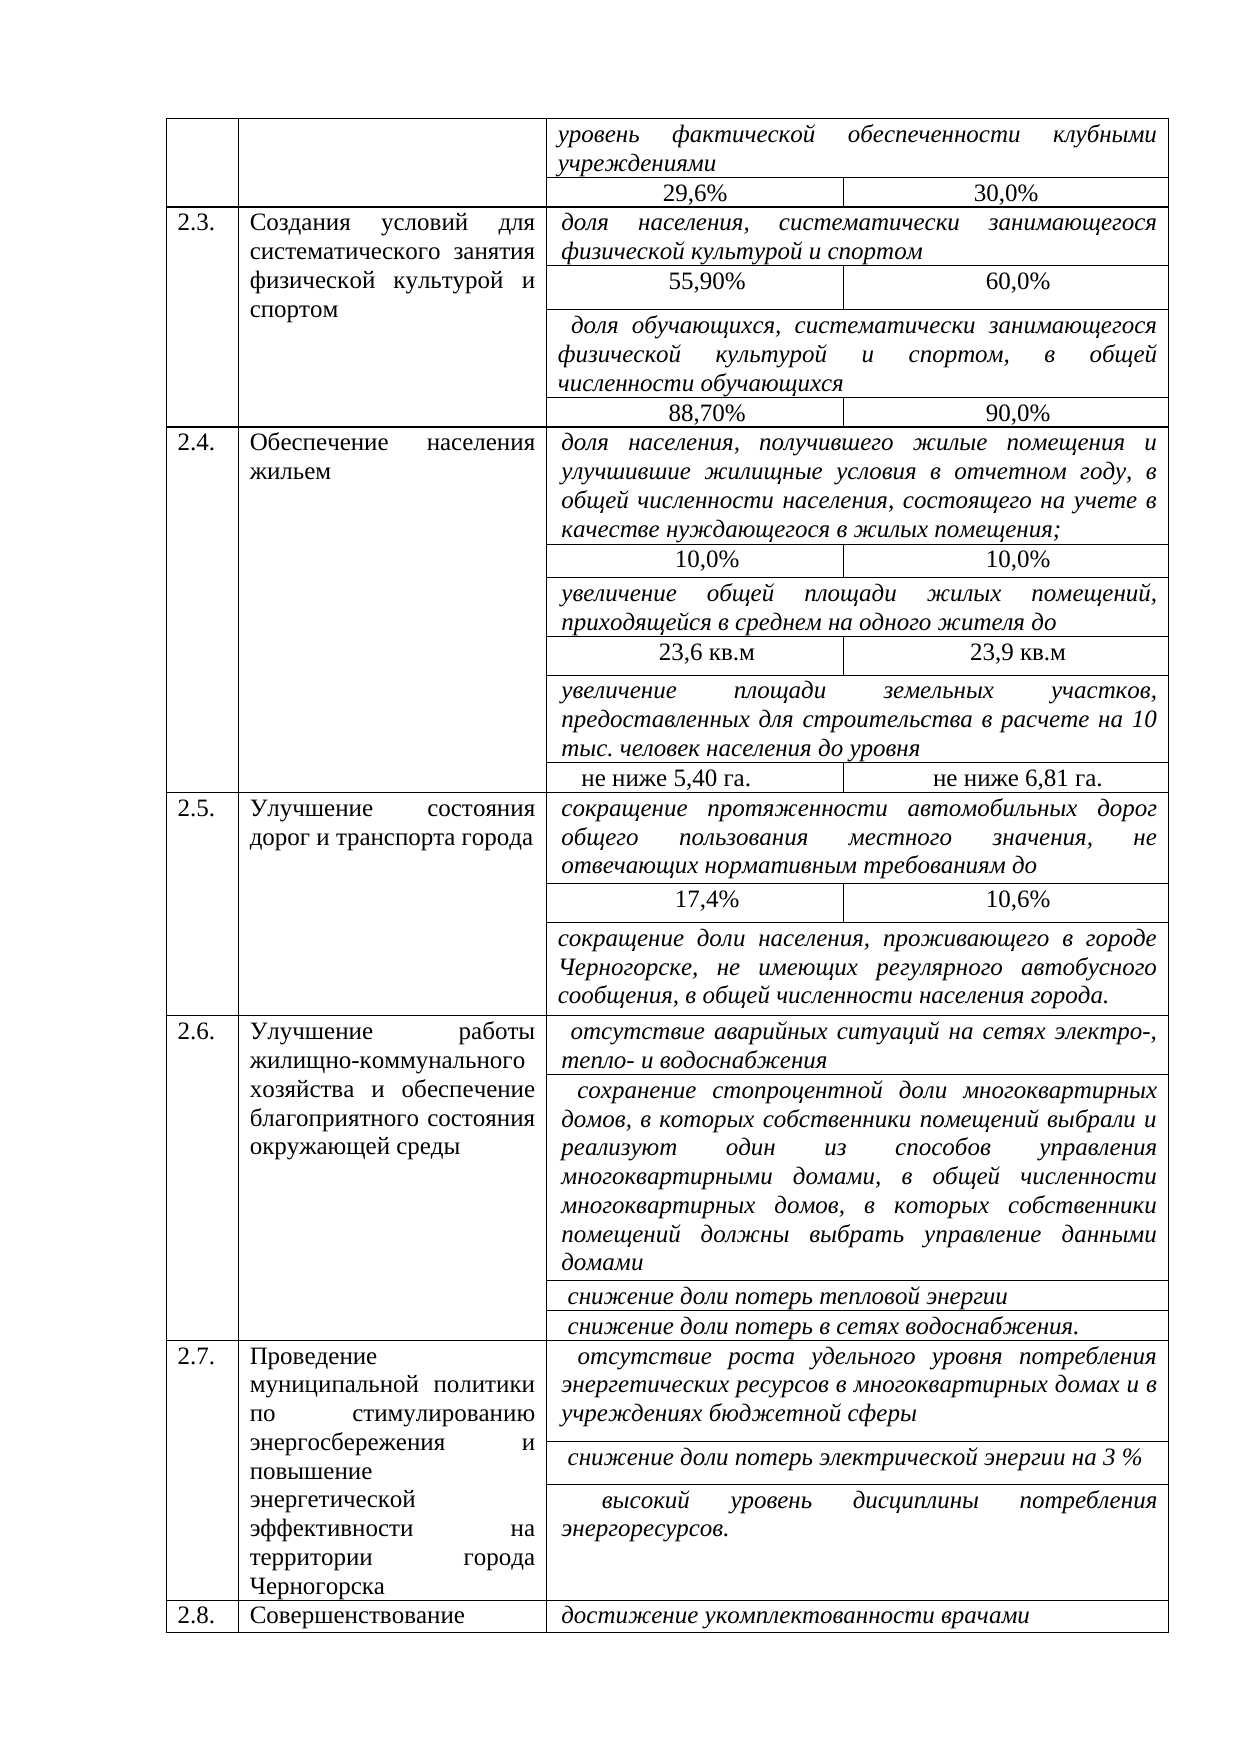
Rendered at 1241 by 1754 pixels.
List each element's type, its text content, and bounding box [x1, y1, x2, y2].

table_cell Создания условий для систематического занятия физической культурой и спортом [239, 208, 546, 426]
table_cell отсутствие роста удельного уровня потребления энергетических ресурсов в многоквартирных домах и в учреждениях бюджетной сферы [547, 1341, 1168, 1441]
table_cell снижение доли потерь тепловой энергии [547, 1281, 1168, 1310]
table_cell 88,70% [547, 398, 843, 426]
table_cell увеличение площади земельных участков, предоставленных для строительства в расчете на 10 тыс. человек населения до уровня [547, 676, 1168, 762]
table_cell 2.6. [167, 1016, 238, 1340]
table_cell 60,0% [844, 266, 1168, 309]
table_cell 23,6 кв.м [547, 637, 843, 674]
table_cell достижение укомплектованности врачами [547, 1601, 1168, 1632]
table_cell доля населения, получившего жилые помещения и улучшившие жилищные условия в отчетном году, в общей численности населения, состоящего на учете в качестве нуждающегося в жилых помещения; [547, 428, 1168, 543]
table_cell отсутствие аварийных ситуаций на сетях электро-, тепло- и водоснабжения [547, 1016, 1168, 1074]
table_cell не ниже 5,40 га. [547, 763, 843, 792]
table_cell 2.4. [167, 428, 238, 792]
table_cell Обеспечение населения жильем [239, 428, 546, 792]
table_cell доля обучающихся, систематически занимающегося физической культурой и спортом, в общей численности обучающихся [547, 310, 1168, 397]
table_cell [239, 1601, 546, 1632]
table_cell 55,90% [547, 266, 843, 309]
table_cell 2.8. [167, 1601, 238, 1632]
table_cell Проведение муниципальной политики по стимулированию энергосбережения и повышение энергетической эффективности на территории города Черногорска [239, 1341, 546, 1599]
table_cell Улучшение состояния дорог и транспорта города [239, 793, 546, 1015]
table_cell 10,0% [547, 545, 843, 577]
table_cell 90,0% [844, 398, 1168, 426]
table_cell 2.3. [167, 208, 238, 426]
table_cell 10,0% [844, 545, 1168, 577]
table_cell не ниже 6,81 га. [844, 763, 1168, 792]
table_cell 17,4% [547, 884, 843, 922]
table_cell 2.7. [167, 1341, 238, 1599]
table_cell 2.5. [167, 793, 238, 1015]
table_cell Улучшение работы жилищно-коммунального хозяйства и обеспечение благоприятного состояния окружающей среды [239, 1016, 546, 1340]
table_cell уровень фактической обеспеченности клубными учреждениями [547, 119, 1168, 177]
table_cell 10,6% [844, 884, 1168, 922]
table_cell 23,9 кв.м [844, 637, 1168, 674]
table_cell 30,0% [844, 178, 1168, 206]
table_cell снижение доли потерь в сетях водоснабжения. [547, 1311, 1168, 1340]
table_cell доля населения, систематически занимающегося физической культурой и спортом [547, 208, 1168, 265]
table_cell 29,6% [547, 178, 843, 206]
table_cell сохранение стопроцентной доли многоквартирных домов, в которых собственники помещений выбрали и реализуют один из способов управления многоквартирными домами, в общей численности многоквартирных домов, в которых собственники помещений должны выбрать управление данными домами [547, 1075, 1168, 1280]
table_cell увеличение общей площади жилых помещений, приходящейся в среднем на одного жителя до [547, 578, 1168, 636]
table_cell высокий уровень дисциплины потребления энергоресурсов. [547, 1485, 1168, 1599]
table_cell сокращение доли населения, проживающего в городе Черногорске, не имеющих регулярного автобусного сообщения, в общей численности населения города. [547, 923, 1168, 1015]
table_cell сокращение протяженности автомобильных дорог общего пользования местного значения, не отвечающих нормативным требованиям до [547, 793, 1168, 883]
table_cell снижение доли потерь электрической энергии на 3 % [547, 1442, 1168, 1484]
